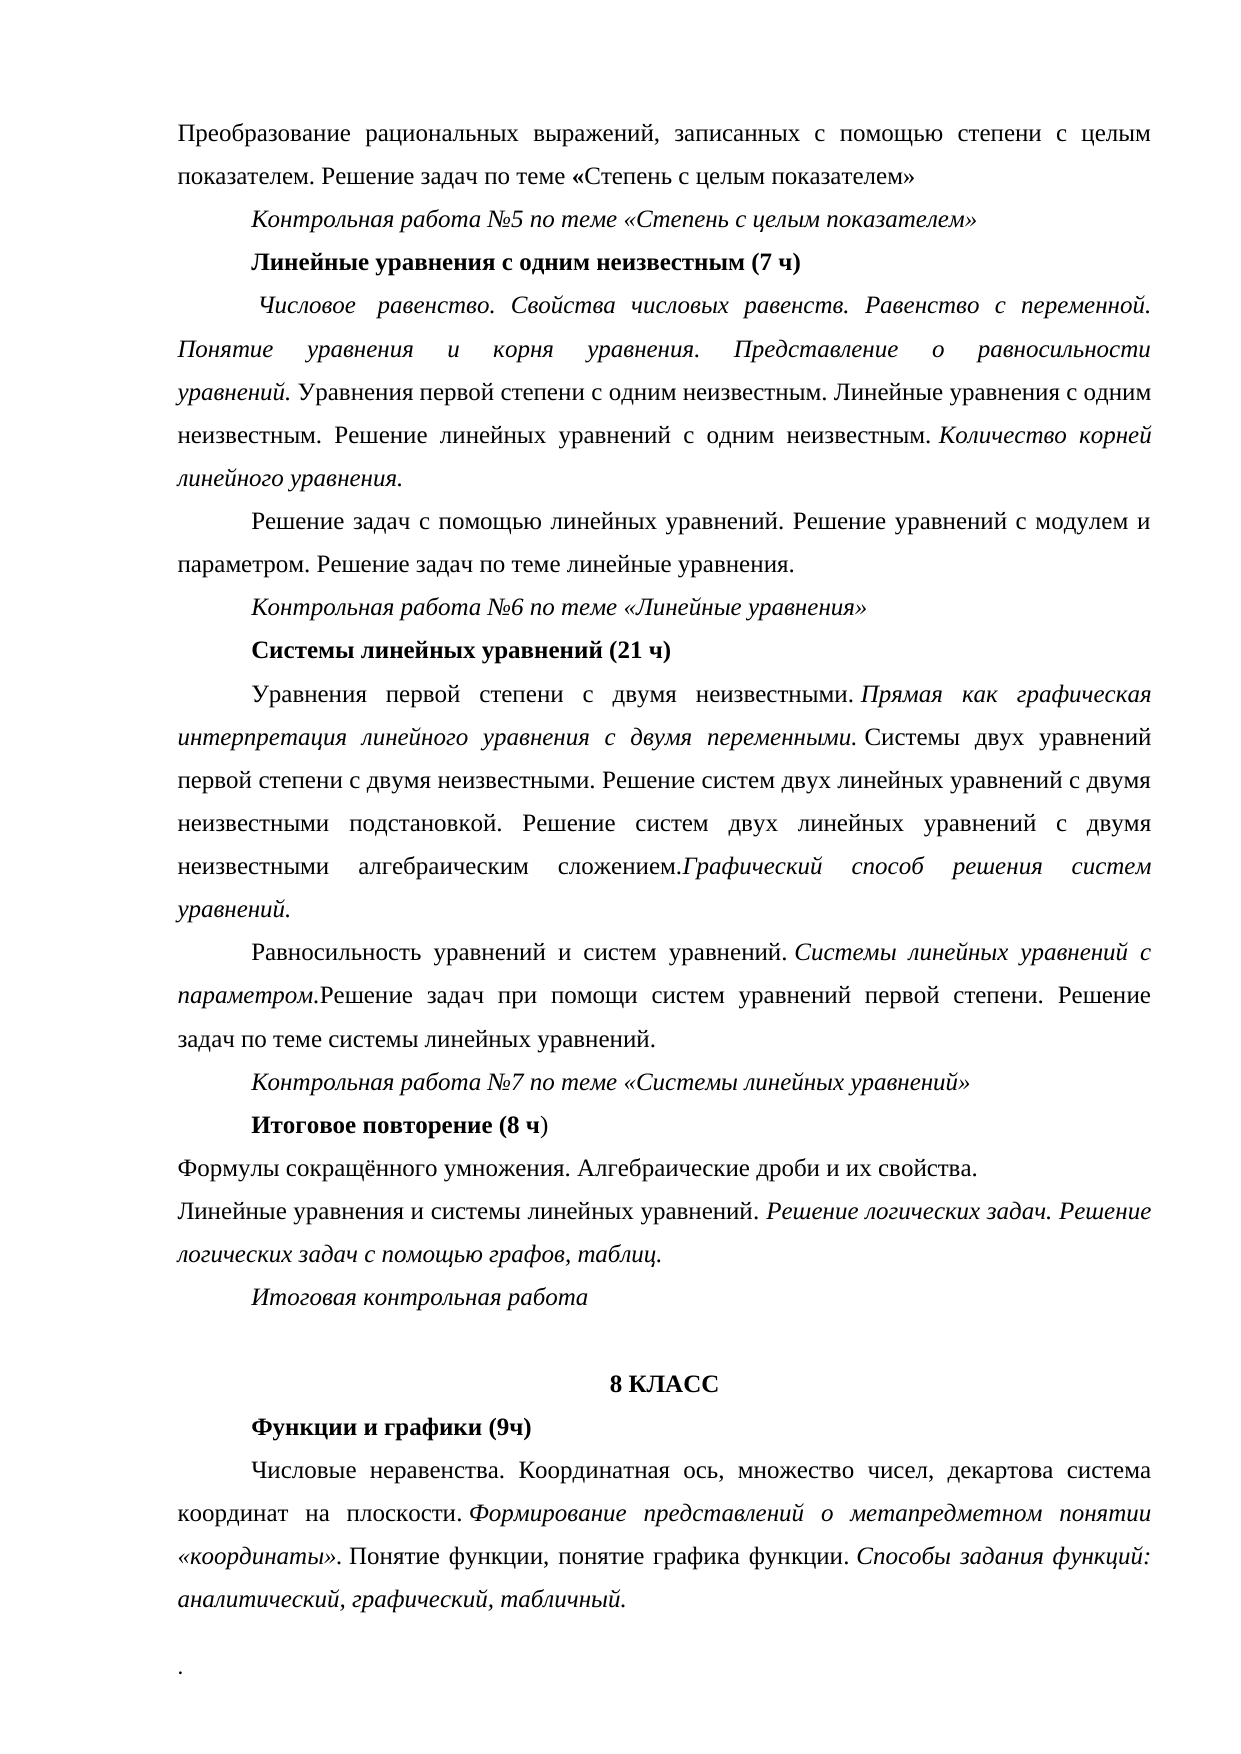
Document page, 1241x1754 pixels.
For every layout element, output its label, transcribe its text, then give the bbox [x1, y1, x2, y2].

text Решение задач с помощью линейных уравнений. Решение уравнений с модулем и параметром. Решение задач по теме линейные уравнения. [177, 506, 1152, 578]
text Формулы сокращённого умножения. Алгебраические дроби и их свойства. [177, 1153, 1152, 1182]
text Контрольная работа №6 по теме «Линейные уравнения» [177, 592, 1152, 621]
text Линейные уравнения и системы линейных уравнений. Решение логических задач. Решение логических задач с помощью графов, таблиц. [177, 1196, 1152, 1268]
text 8 КЛАСС [177, 1369, 1152, 1397]
text Системы линейных уравнений (21 ч) [177, 636, 1152, 664]
text Равносильность уравнений и систем уравнений. Системы линейных уравнений с параметром.Решение задач при помощи систем уравнений первой степени. Решение задач по теме системы линейных уравнений. [177, 937, 1152, 1052]
text Числовые неравенства. Координатная ось, множество чисел, декартова система координат на плоскости. Формирование представлений о метапредметном понятии «координаты». Понятие функции, понятие графика функции. Способы задания функций: аналитический, графический, табличный. [177, 1455, 1152, 1613]
text Уравнения первой степени с двумя неизвестными. Прямая как графическая интерпретация линейного уравнения с двумя переменными. Системы двух уравнений первой степени с двумя неизвестными. Решение систем двух линейных уравнений с двумя неизвестными подстановкой. Решение систем двух линейных уравнений с двумя неизвестными алгебраическим сложением.Графический способ решения систем уравнений. [177, 679, 1152, 923]
text Линейные уравнения с одним неизвестным (7 ч) [177, 247, 1152, 276]
text Числовое равенство. Свойства числовых равенств. Равенство с переменной. Понятие уравнения и корня уравнения. Представление о равносильности уравнений. Уравнения первой степени с одним неизвестным. Линейные уравнения с одним неизвестным. Решение линейных уравнений с одним неизвестным. Количество корней линейного уравнения. [177, 291, 1152, 492]
text Контрольная работа №7 по теме «Системы линейных уравнений» [177, 1067, 1152, 1096]
text Контрольная работа №5 по теме «Степень с целым показателем» [177, 204, 1152, 233]
text Итоговая контрольная работа [177, 1282, 1152, 1311]
text Функции и графики (9ч) [177, 1412, 1152, 1441]
text Итоговое повторение (8 ч) [177, 1110, 1152, 1139]
text Преобразование рациональных выражений, записанных с помощью степени с целым показателем. Решение задач по теме «Степень с целым показателем» [177, 118, 1152, 190]
